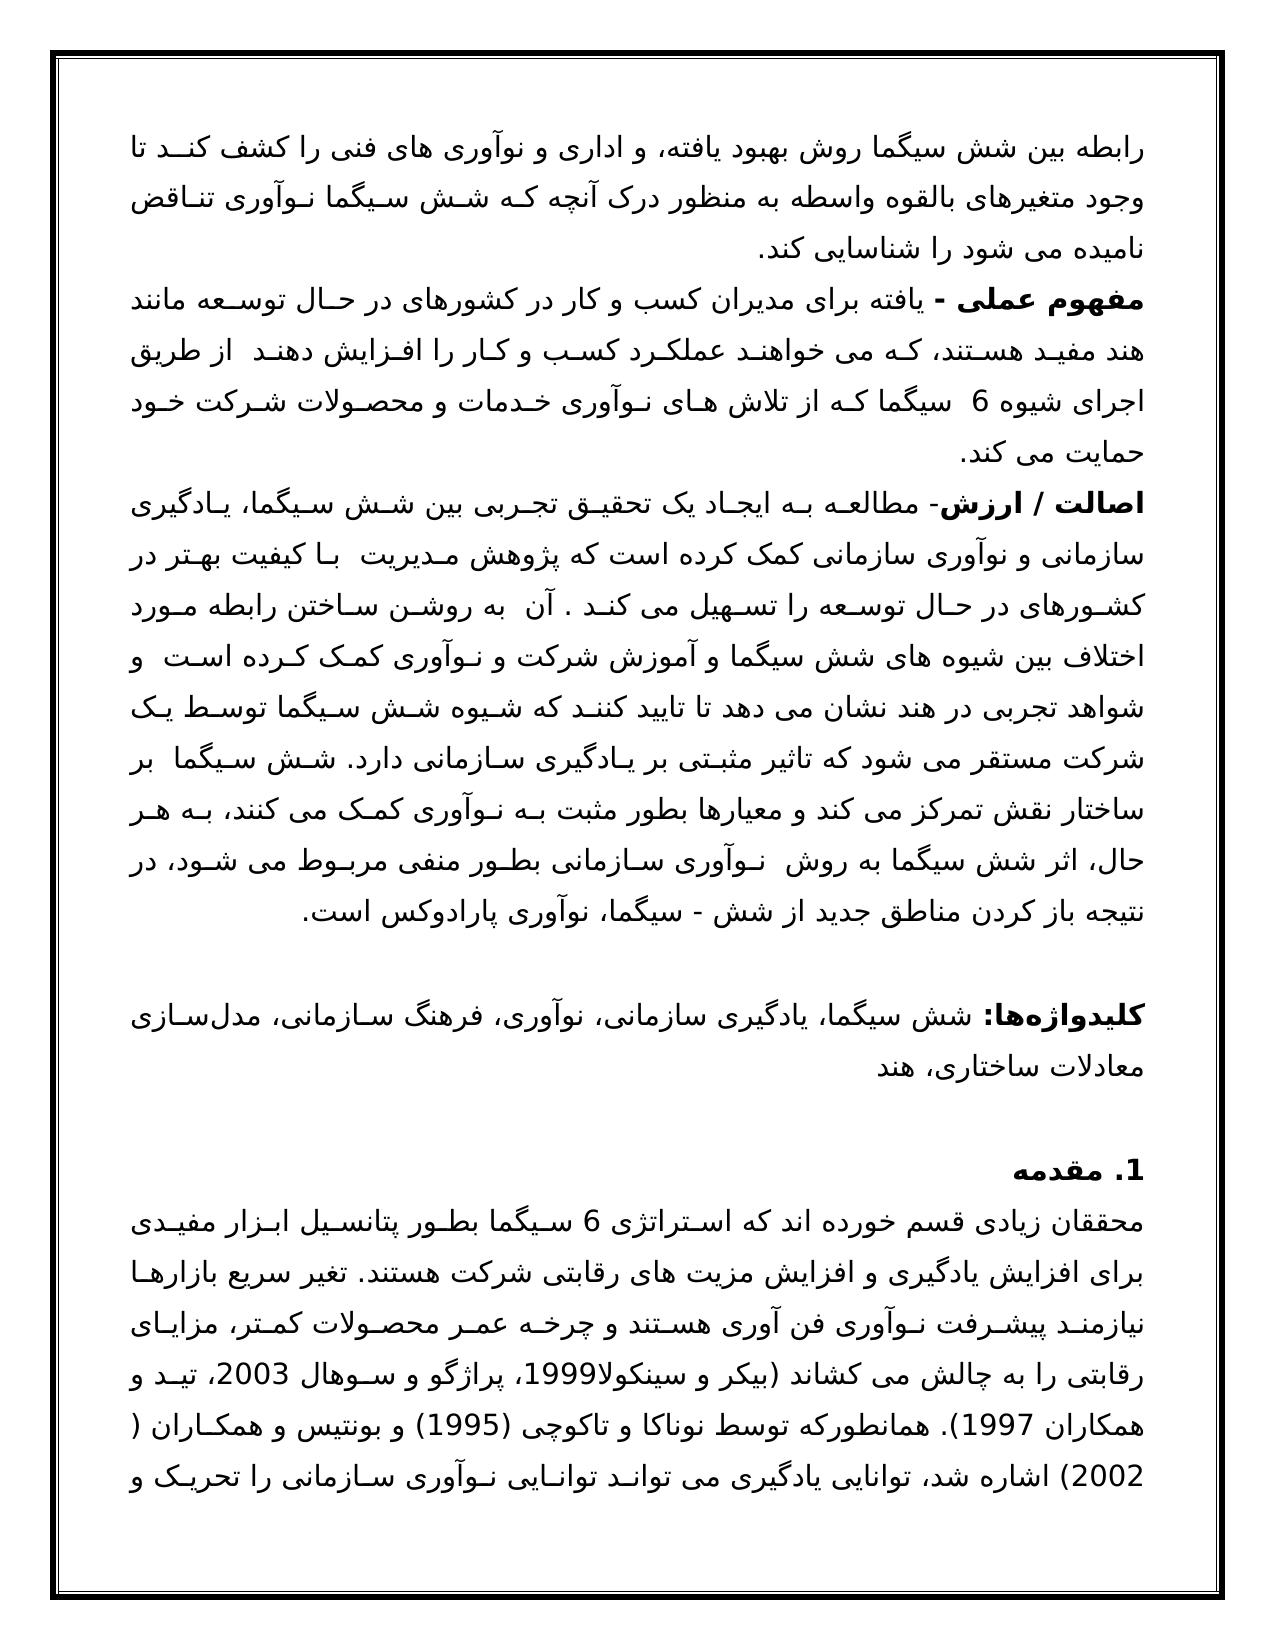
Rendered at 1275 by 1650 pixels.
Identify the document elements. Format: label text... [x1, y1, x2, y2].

text 1. مقدمه [130, 1154, 1145, 1188]
text اصالت / ارزش- مطالعه به ایجاد یک تحقیق تجربی بین شش سیگما، یادگیری سازمانی و نوآوری سازمانی کمک کرده است که پژوهش مدیریت با کیفیت بهتر در کشورهای در حال توسعه را تسهیل می کند . آن به روشن ساختن رابطه مورد اختلاف بین شیوه های شش سیگما و آموزش شرکت و نوآوری کمک کرده است و شواهد تجربی در هند نشان می دهد تا تایید کنند که شیوه شش سیگما توسط یک شرکت مستقر می شود که تاثیر مثبتی بر یادگیری سازمانی دارد. شش سیگما بر ساختار نقش تمرکز می کند و معیارها بطور مثبت به نوآوری کمک می کنند، به هر حال، اثر شش سیگما به روش نوآوری سازمانی بطور منفی مربوط می شود، در نتیجه باز کردن مناطق جدید از شش - سیگما، نوآوری پارادوکس است. [130, 486, 1145, 928]
text کلیدواژه‌ها: شش سیگما، یادگیری سازمانی، نوآوری، فرهنگ سازمانی، مدل‌سازی معادلات ساختاری، هند [130, 998, 1145, 1083]
text مفهوم عملی - یافته برای مدیران کسب و کار در کشورهای در حال توسعه مانند هند مفید هستند، که می خواهند عملکرد کسب و کار را افزایش دهند از طریق اجرای شیوه 6 سیگما که از تلاش های نوآوری خدمات و محصولات شرکت خود حمایت می کند. [130, 283, 1145, 469]
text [130, 1204, 1145, 1493]
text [130, 130, 1145, 266]
